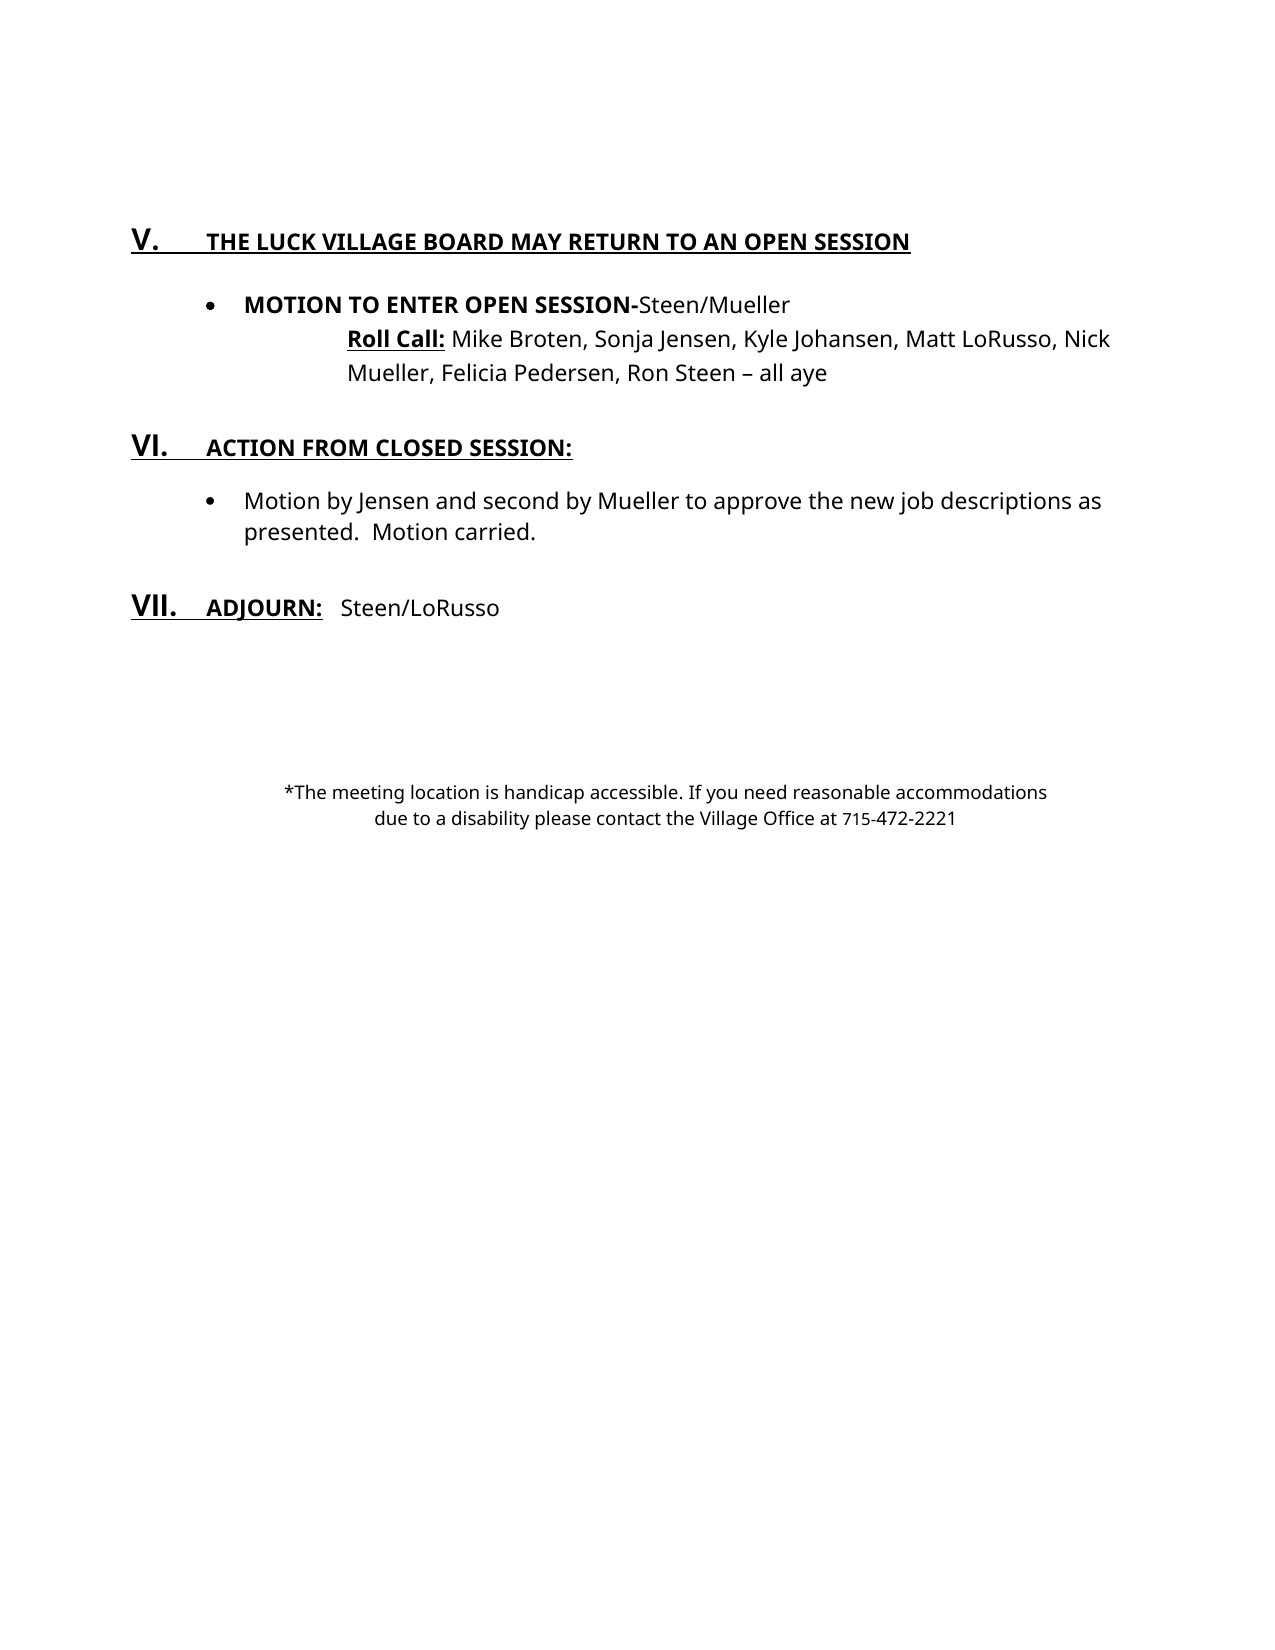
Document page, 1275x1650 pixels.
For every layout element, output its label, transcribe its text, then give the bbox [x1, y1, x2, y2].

list ADJOURN: Steen/LoRusso [131, 584, 1125, 625]
list ACTION FROM CLOSED SESSION: [131, 424, 1125, 465]
list Motion by Jensen and second by Mueller to approve the new job descriptions as presented. Motion carried. [206, 485, 1125, 548]
list Roll Call: Mike Broten, Sonja Jensen, Kyle Johansen, Matt LoRusso, Nick Mueller, Felicia Pedersen, Ron Steen – all aye [347, 323, 1125, 388]
text due to a disability please contact the Village Office at 715-472-2221 [206, 805, 1125, 831]
text *The meeting location is handicap accessible. If you need reasonable accommodations [206, 779, 1125, 805]
list MOTION TO ENTER OPEN SESSION-Steen/Mueller [206, 289, 1125, 321]
list THE LUCK VILLAGE BOARD MAY RETURN TO AN OPEN SESSION [131, 217, 1125, 258]
